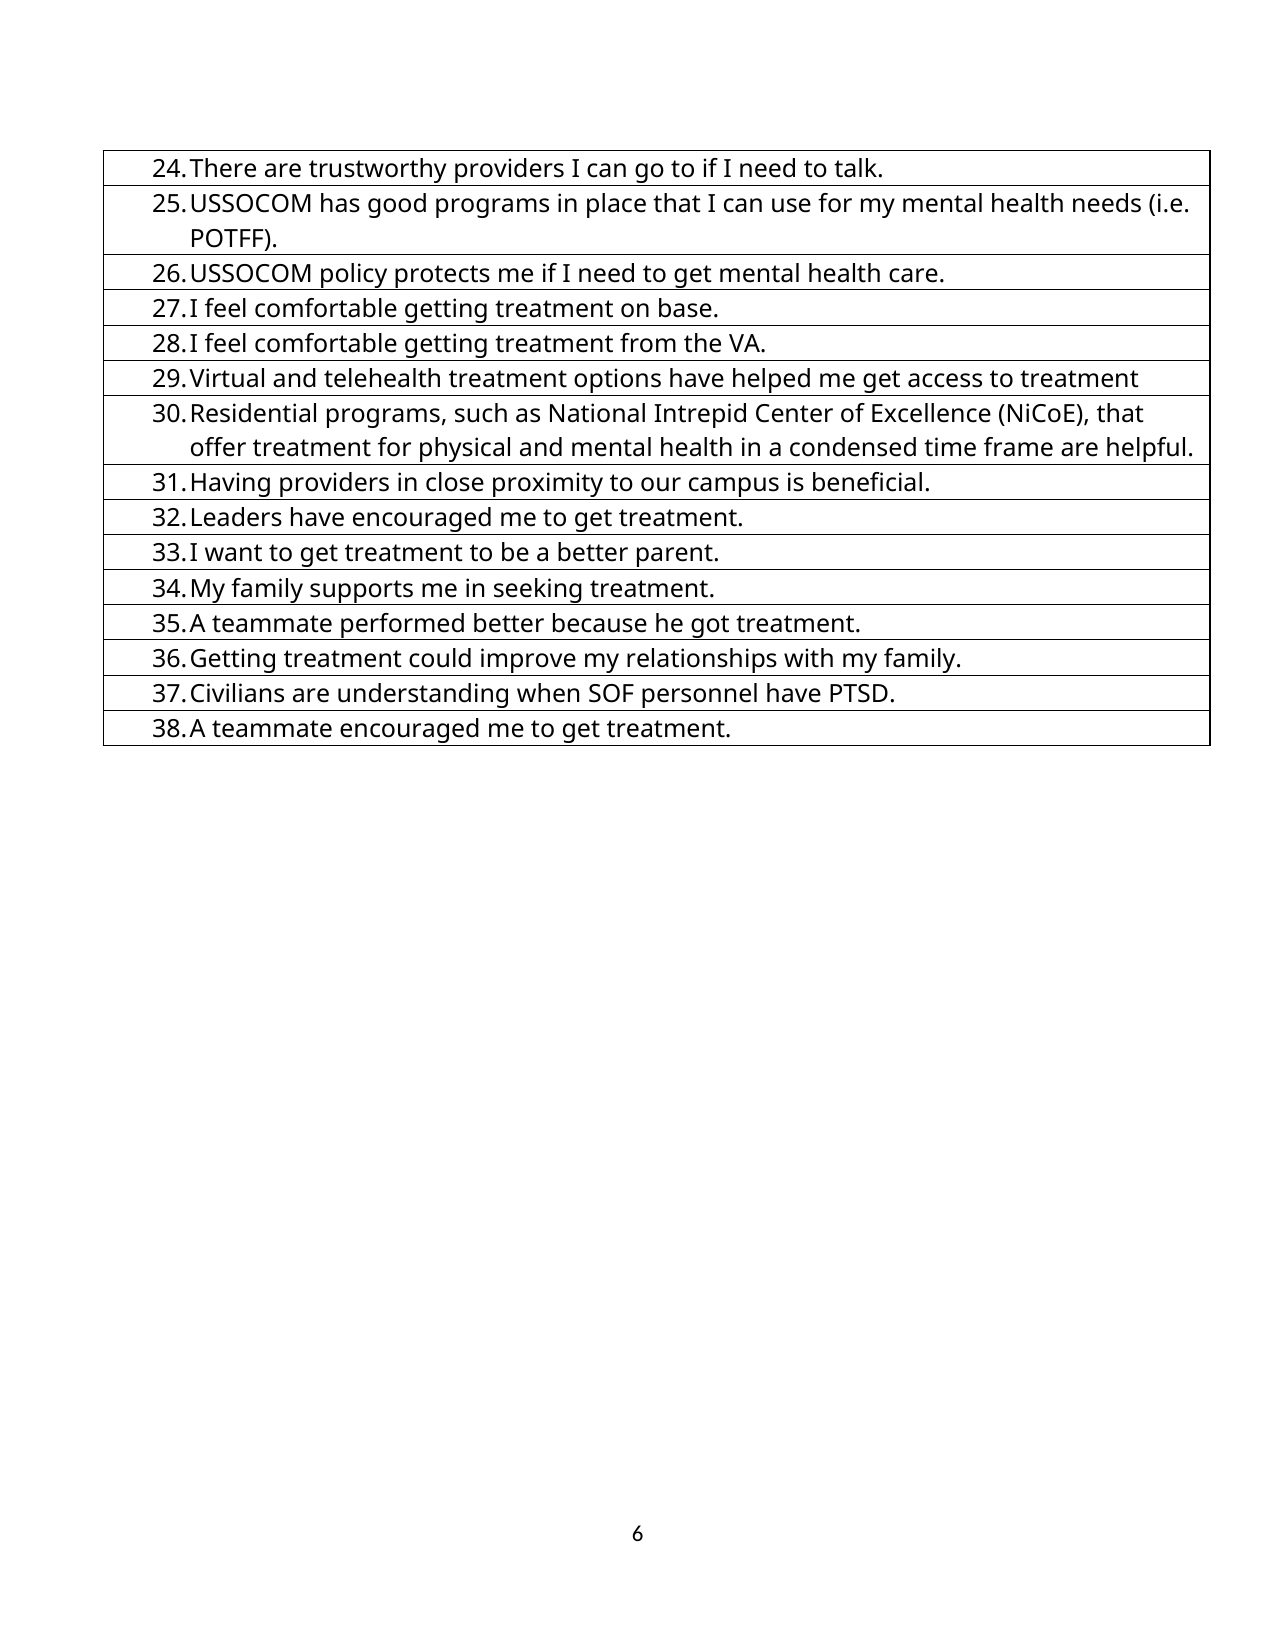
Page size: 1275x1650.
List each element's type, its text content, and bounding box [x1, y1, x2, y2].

table_cell USSOCOM has good programs in place that I can use for my mental health needs (i.e. POTFF). [104, 186, 1209, 254]
table_cell A teammate encouraged me to get treatment. [104, 711, 1209, 745]
table_cell My family supports me in seeking treatment. [104, 570, 1209, 604]
table_cell USSOCOM policy protects me if I need to get mental health care. [104, 255, 1209, 289]
table_cell I want to get treatment to be a better parent. [104, 535, 1209, 569]
table_cell Having providers in close proximity to our campus is beneficial. [104, 465, 1209, 499]
table_cell There are trustworthy providers I can go to if I need to talk. [104, 151, 1209, 185]
table_cell Virtual and telehealth treatment options have helped me get access to treatment [104, 361, 1209, 395]
table_cell I feel comfortable getting treatment on base. [104, 290, 1209, 324]
table_cell I feel comfortable getting treatment from the VA. [104, 326, 1209, 359]
table_cell Getting treatment could improve my relationships with my family. [104, 640, 1209, 674]
table_cell Civilians are understanding when SOF personnel have PTSD. [104, 676, 1209, 709]
table_cell Residential programs, such as National Intrepid Center of Excellence (NiCoE), that offer treatment for physical and mental health in a condensed time frame are helpful. [104, 396, 1209, 464]
table_cell A teammate performed better because he got treatment. [104, 605, 1209, 639]
table_cell Leaders have encouraged me to get treatment. [104, 500, 1209, 534]
